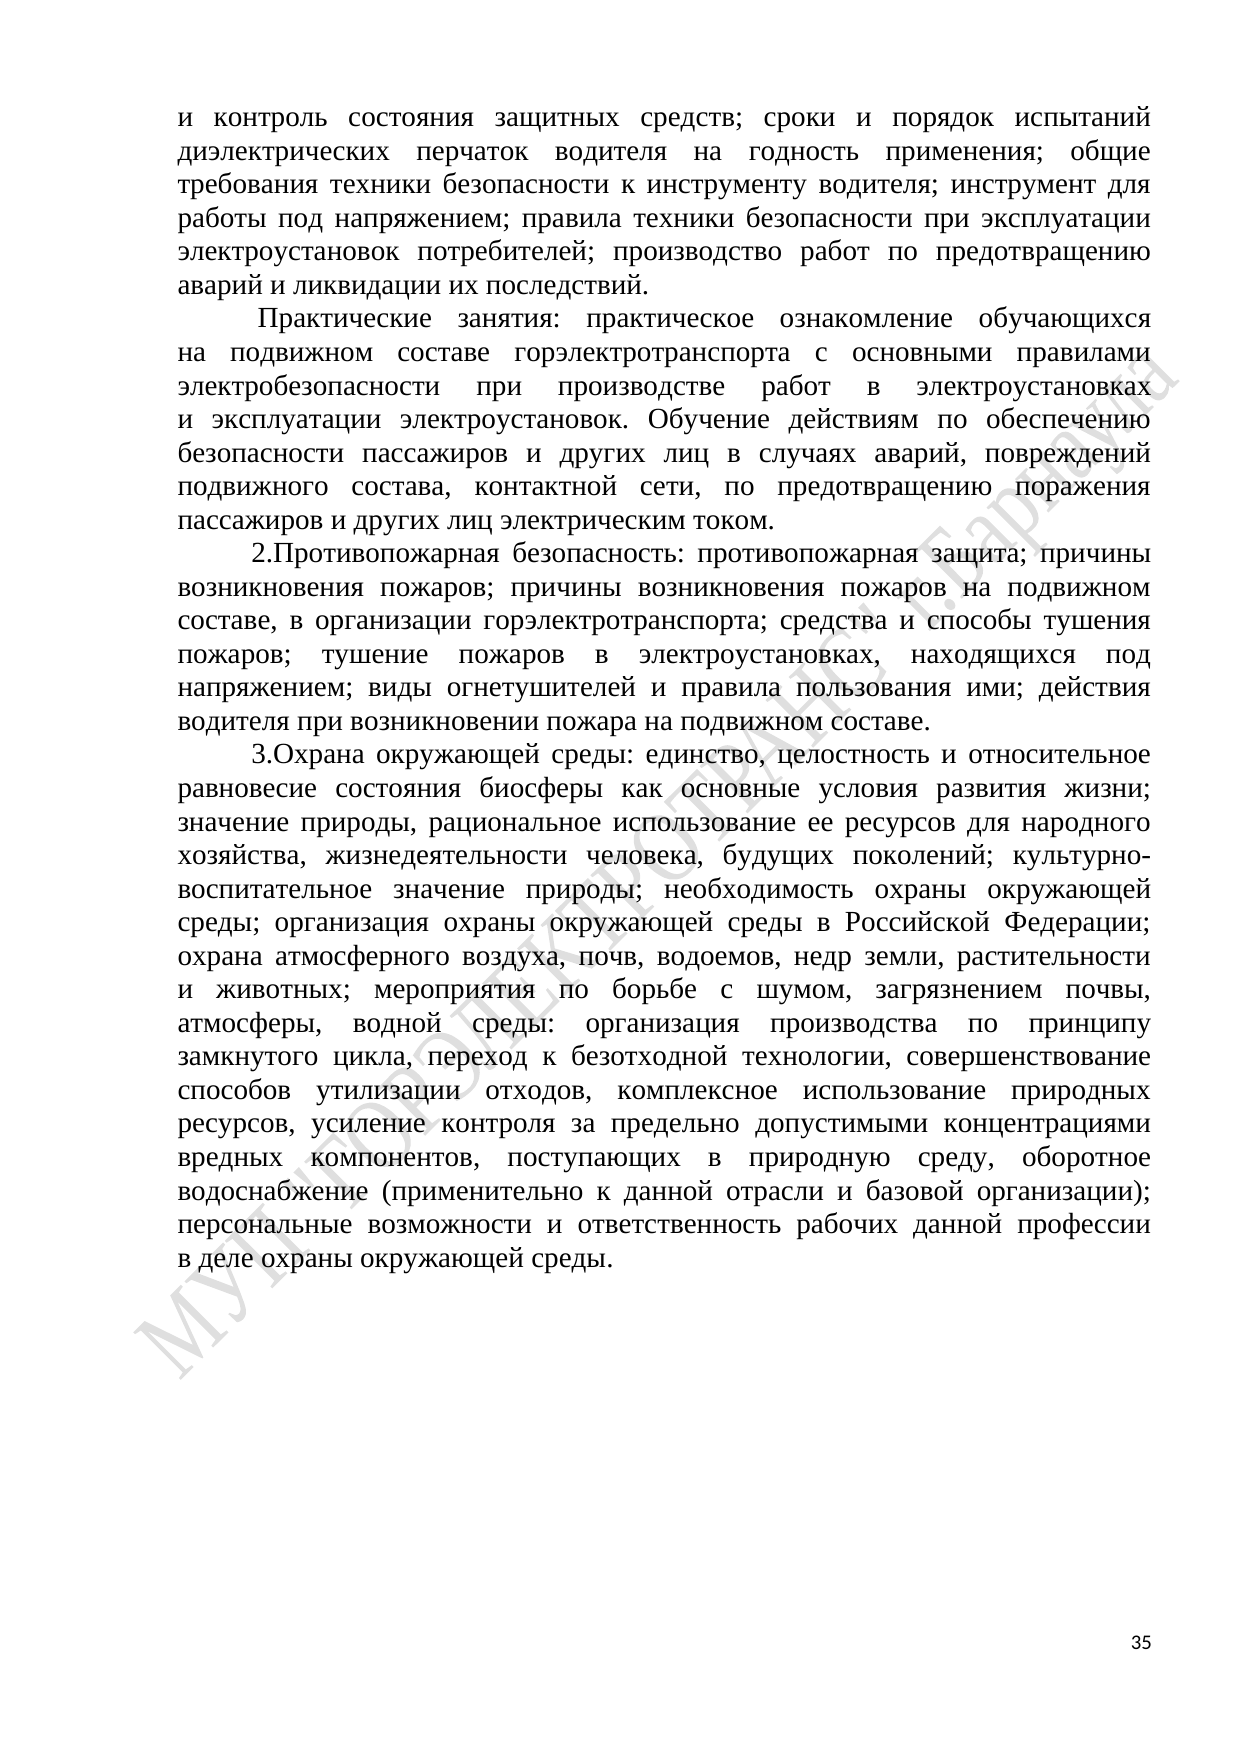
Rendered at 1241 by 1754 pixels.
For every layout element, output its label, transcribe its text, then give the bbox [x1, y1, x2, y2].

text 2.Противопожарная безопасность: противопожарная защита; причины возникновения пожаров; причины возникновения пожаров на подвижном составе, в организации горэлектротранспорта; средства и способы тушения пожаров; тушение пожаров в электроустановках, находящихся под напряжением; виды огнетушителей и правила пользования ими; действия водителя при возникновении пожара на подвижном составе. [177, 535, 1152, 737]
text Практические занятия: практическое ознакомление обучающихся на подвижном составе горэлектротранспорта с основными правилами электробезопасности при производстве работ в электроустановках и эксплуатации электроустановок. Обучение действиям по обеспечению безопасности пассажиров и других лиц в случаях аварий, повреждений подвижного состава, контактной сети, по предотвращению поражения пассажиров и других лиц электрическим током. [177, 301, 1152, 535]
text 3.Охрана окружающей среды: единство, целостность и относительное равновесие состояния биосферы как основные условия развития жизни; значение природы, рациональное использование ее ресурсов для народного хозяйства, жизнедеятельности человека, будущих поколений; культурно-воспитательное значение природы; необходимость охраны окружающей среды; организация охраны окружающей среды в Российской Федерации; охрана атмосферного воздуха, почв, водоемов, недр земли, растительности и животных; мероприятия по борьбе с шумом, загрязнением почвы, атмосферы, водной среды: организация производства по принципу замкнутого цикла, переход к безотходной технологии, совершенствование способов утилизации отходов, комплексное использование природных ресурсов, усиление контроля за предельно допустимыми концентрациями вредных компонентов, поступающих в природную среду, оборотное водоснабжение (применительно к данной отрасли и базовой организации); персональные возможности и ответственность рабочих данной профессии в деле охраны окружающей среды. [177, 737, 1152, 1273]
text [177, 99, 1152, 301]
